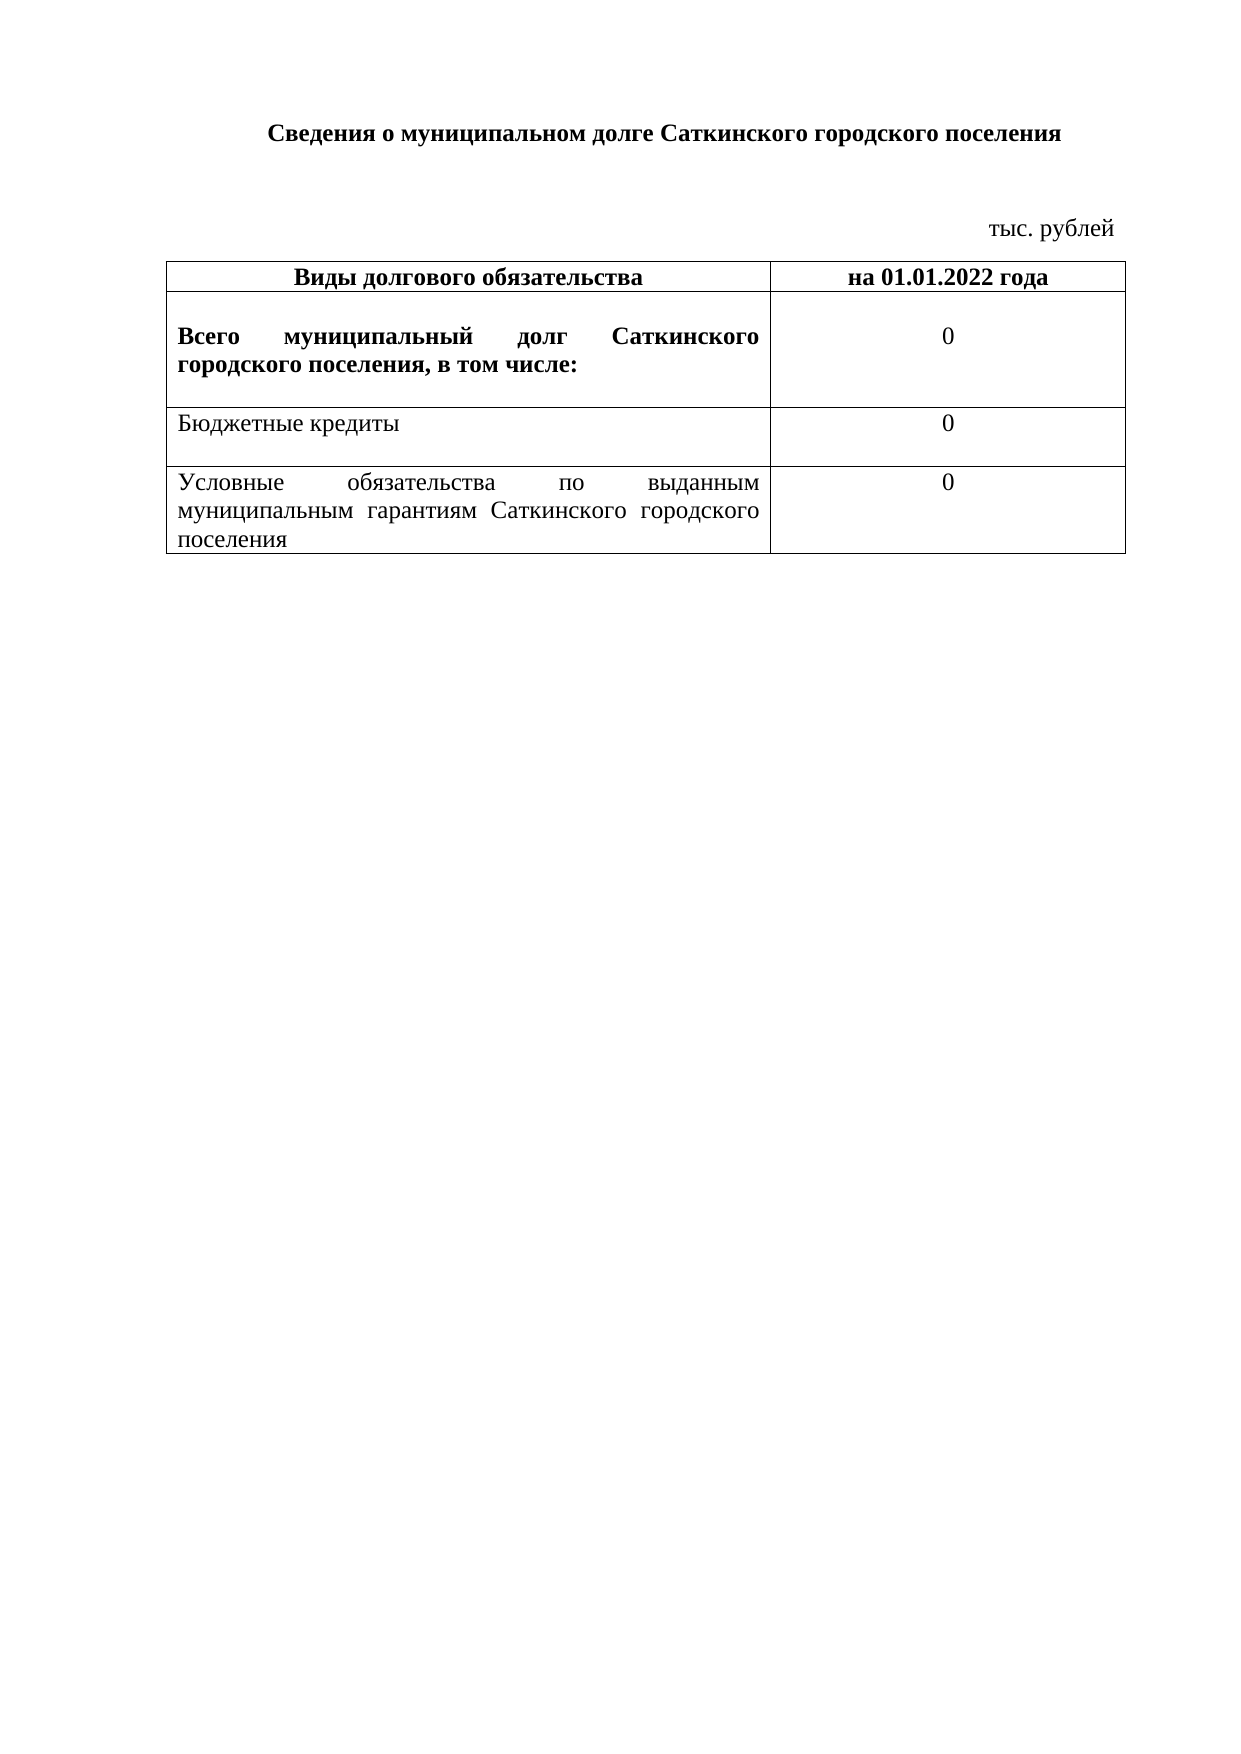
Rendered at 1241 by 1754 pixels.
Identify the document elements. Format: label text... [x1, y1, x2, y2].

table_header Виды долгового обязательства [167, 262, 770, 291]
table_cell 0 [771, 467, 1125, 553]
text Сведения о муниципальном долге Саткинского городского поселения [177, 118, 1152, 147]
table_cell 0 [771, 292, 1125, 407]
table_cell Условные обязательства по выданным муниципальным гарантиям Саткинского городского поселения [167, 467, 770, 553]
table_cell 0 [771, 408, 1125, 466]
text тыс. рублей [915, 213, 1152, 242]
table_cell Бюджетные кредиты [167, 408, 770, 466]
table_header на 01.01.2022 года [771, 262, 1125, 291]
table_cell Всего муниципальный долг Саткинского городского поселения, в том числе: [167, 292, 770, 407]
